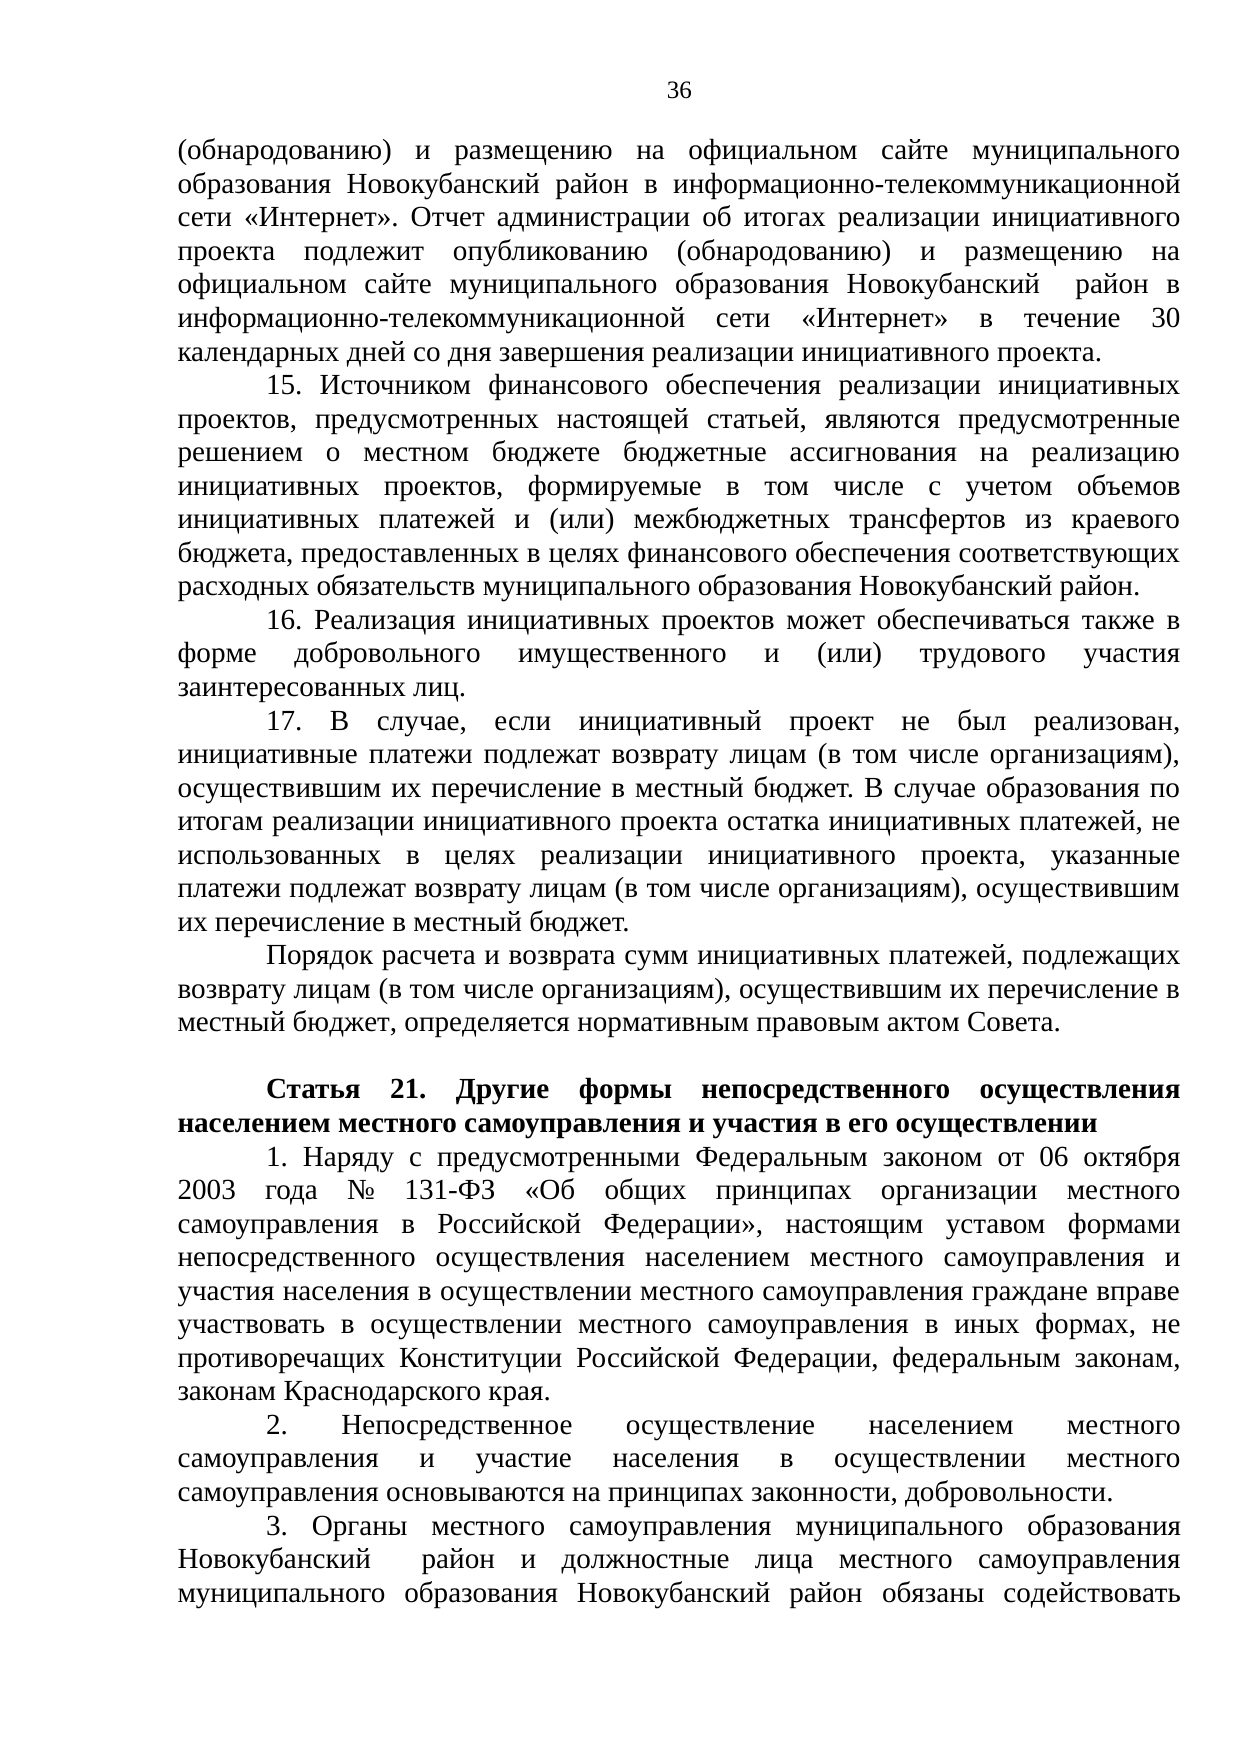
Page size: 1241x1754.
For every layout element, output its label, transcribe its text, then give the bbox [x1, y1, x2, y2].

text 1. Наряду с предусмотренными Федеральным законом от 06 октября 2003 года № 131-ФЗ «Об общих принципах организации местного самоуправления в Российской Федерации», настоящим уставом формами непосредственного осуществления населением местного самоуправления и участия населения в осуществлении местного самоуправления граждане вправе участвовать в осуществлении местного самоуправления в иных формах, не противоречащих Конституции Российской Федерации, федеральным законам, законам Краснодарского края. [177, 1139, 1181, 1407]
text Статья 21. Другие формы непосредственного осуществления населением местного самоуправления и участия в его осуществлении [177, 1072, 1181, 1139]
text 16. Реализация инициативных проектов может обеспечиваться также в форме добровольного имущественного и (или) трудового участия заинтересованных лиц. [177, 602, 1181, 703]
text Порядок расчета и возврата сумм инициативных платежей, подлежащих возврату лицам (в том числе организациям), осуществившим их перечисление в местный бюджет, определяется нормативным правовым актом Совета. [177, 937, 1181, 1038]
text 17. В случае, если инициативный проект не был реализован, инициативные платежи подлежат возврату лицам (в том числе организациям), осуществившим их перечисление в местный бюджет. В случае образования по итогам реализации инициативного проекта остатка инициативных платежей, не использованных в целях реализации инициативного проекта, указанные платежи подлежат возврату лицам (в том числе организациям), осуществившим их перечисление в местный бюджет. [177, 703, 1181, 937]
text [177, 132, 1181, 367]
text 15. Источником финансового обеспечения реализации инициативных проектов, предусмотренных настоящей статьей, являются предусмотренные решением о местном бюджете бюджетные ассигнования на реализацию инициативных проектов, формируемые в том числе с учетом объемов инициативных платежей и (или) межбюджетных трансфертов из краевого бюджета, предоставленных в целях финансового обеспечения соответствующих расходных обязательств муниципального образования Новокубанский район. [177, 367, 1181, 602]
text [177, 1508, 1181, 1608]
text 2. Непосредственное осуществление населением местного самоуправления и участие населения в осуществлении местного самоуправления основываются на принципах законности, добровольности. [177, 1407, 1181, 1508]
